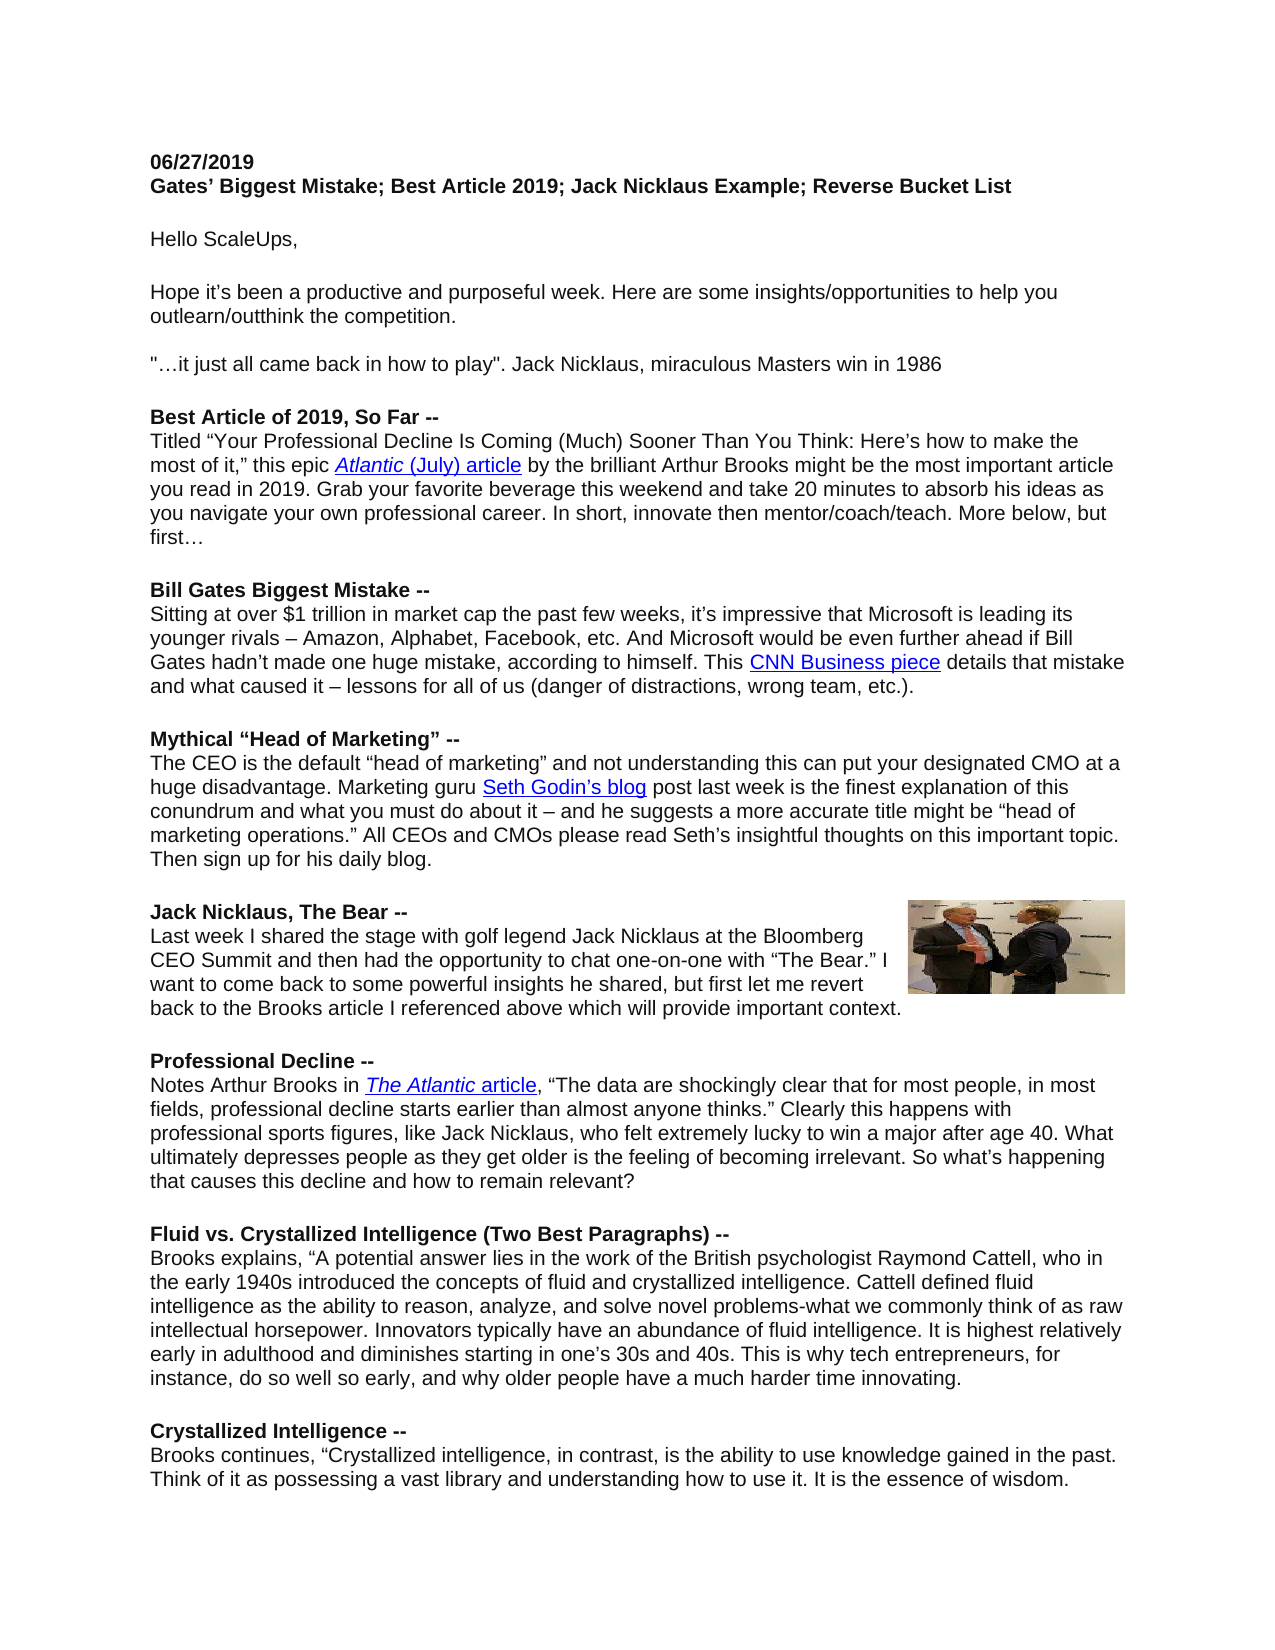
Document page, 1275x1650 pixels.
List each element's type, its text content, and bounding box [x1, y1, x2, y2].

text Mythical “Head of Marketing” -- The CEO is the default “head of marketing” and not understanding this can put your designated CMO at a huge disadvantage. Marketing guru Seth Godin’s blog post last week is the finest explanation of this conundrum and what you must do about it – and he suggests a more accurate title might be “head of marketing operations.” All CEOs and CMOs please read Seth’s insightful thoughts on this important topic. Then sign up for his daily blog. [150, 727, 1125, 871]
text Fluid vs. Crystallized Intelligence (Two Best Paragraphs) -- Brooks explains, “A potential answer lies in the work of the British psychologist Raymond Cattell, who in the early 1940s introduced the concepts of fluid and crystallized intelligence. Cattell defined fluid intelligence as the ability to reason, analyze, and solve novel problems-what we commonly think of as raw intellectual horsepower. Innovators typically have an abundance of fluid intelligence. It is highest relatively early in adulthood and diminishes starting in one’s 30s and 40s. This is why tech entrepreneurs, for instance, do so well so early, and why older people have a much harder time innovating. [150, 1222, 1125, 1389]
text Hello ScaleUps, [150, 227, 1125, 251]
text 06/27/2019 Gates’ Biggest Mistake; Best Article 2019; Jack Nicklaus Example; Reverse Bucket List [150, 150, 1125, 198]
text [150, 1419, 1125, 1491]
text Professional Decline -- Notes Arthur Brooks in The Atlantic article, “The data are shockingly clear that for most people, in most fields, professional decline starts earlier than almost anyone thinks.” Clearly this happens with professional sports figures, like Jack Nicklaus, who felt extremely lucky to win a major after age 40. What ultimately depresses people as they get older is the feeling of becoming irrelevant. So what’s happening that causes this decline and how to remain relevant? [150, 1049, 1125, 1193]
text Jack Nicklaus, The Bear -- Last week I shared the stage with golf legend Jack Nicklaus at the Bloomberg CEO Summit and then had the opportunity to chat one-on-one with “The Bear.” I want to come back to some powerful insights he shared, but first let me revert back to the Brooks article I referenced above which will provide important context. [150, 900, 1125, 1020]
picture [907, 900, 1125, 994]
text Hope it’s been a productive and purposeful week. Here are some insights/opportunities to help you outlearn/outthink the competition. "…it just all came back in how to play". Jack Nicklaus, miraculous Masters win in 1986 [150, 280, 1125, 376]
text Bill Gates Biggest Mistake -- Sitting at over $1 trillion in market cap the past few weeks, it’s impressive that Microsoft is leading its younger rivals – Amazon, Alphabet, Facebook, etc. And Microsoft would be even further ahead if Bill Gates hadn’t made one huge mistake, according to himself. This CNN Business piece details that mistake and what caused it – lessons for all of us (danger of distractions, wrong team, etc.). [150, 578, 1125, 698]
text Best Article of 2019, So Far -- Titled “Your Professional Decline Is Coming (Much) Sooner Than You Think: Here’s how to make the most of it,” this epic Atlantic (July) article by the brilliant Arthur Brooks might be the most important article you read in 2019. Grab your favorite beverage this weekend and take 20 minutes to absorb his ideas as you navigate your own professional career. In short, innovate then mentor/coach/teach. More below, but first… [150, 405, 1125, 549]
